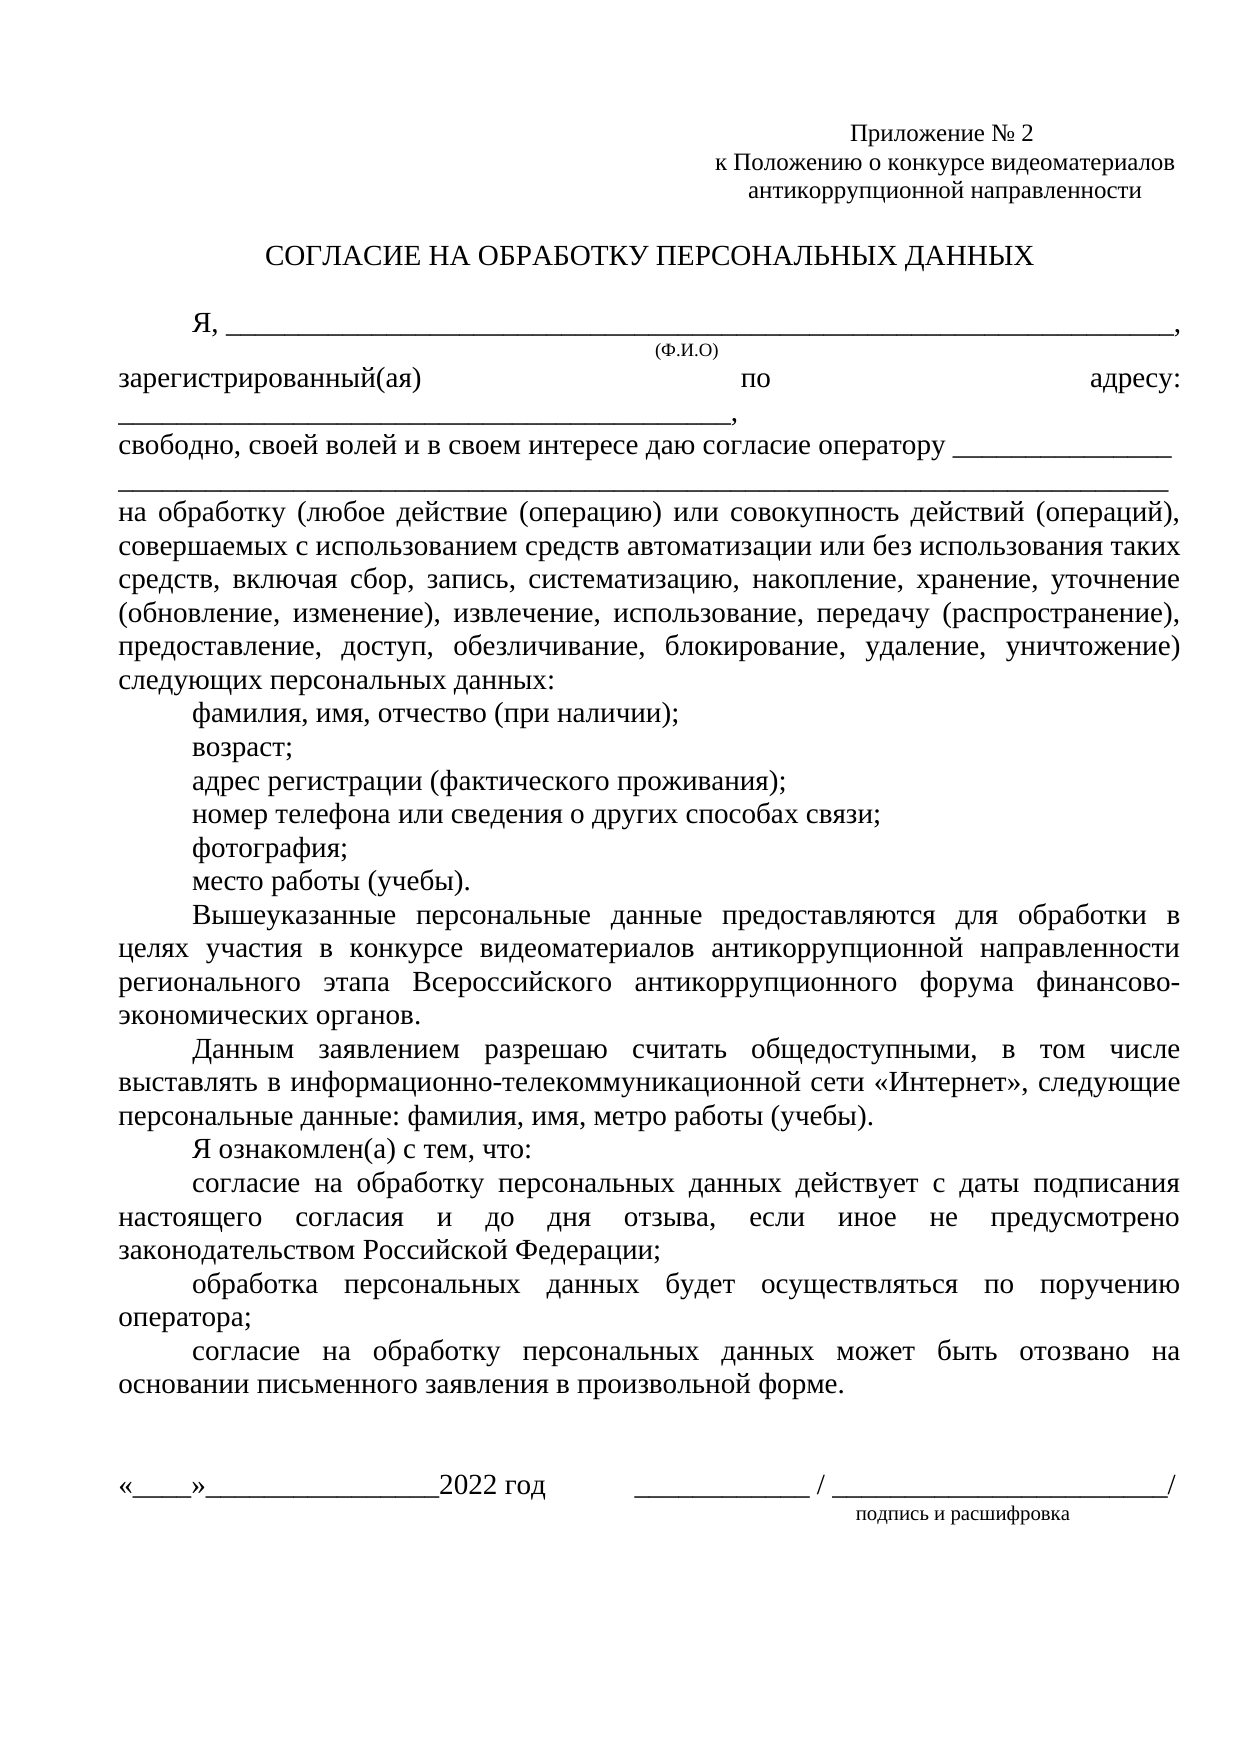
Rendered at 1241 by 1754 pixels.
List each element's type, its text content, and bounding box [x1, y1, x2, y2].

text на обработку (любое действие (операцию) или совокупность действий (операций), совершаемых с использованием средств автоматизации или без использования таких средств, включая сбор, запись, систематизацию, накопление, хранение, уточнение (обновление, изменение), извлечение, использование, передачу (распространение), предоставление, доступ, обезличивание, блокирование, удаление, уничтожение) следующих персональных данных: [118, 494, 1181, 696]
text Данным заявлением разрешаю считать общедоступными, в том числе выставлять в информационно-телекоммуникационной сети «Интернет», следующие персональные данные: фамилия, имя, метро работы (учебы). [118, 1031, 1181, 1132]
text адрес регистрации (фактического проживания); [118, 763, 1181, 796]
text Я ознакомлен(а) с тем, что: [118, 1132, 1181, 1165]
text (Ф.И.О) [118, 338, 1181, 360]
text обработка персональных данных будет осуществляться по поручению оператора; [118, 1266, 1181, 1333]
text свободно, своей волей и в своем интересе даю согласие оператору _______________ [118, 427, 1181, 461]
text Приложение № 2 к Положению о конкурсе видеоматериалов антикоррупционной направленности [709, 118, 1181, 204]
text возраст; [118, 729, 1181, 763]
text подпись и расшифровка [782, 1501, 1181, 1524]
text фамилия, имя, отчество (при наличии); [118, 696, 1181, 729]
text согласие на обработку персональных данных действует с даты подписания настоящего согласия и до дня отзыва, если иное не предусмотрено законодательством Российской Федерации; [118, 1165, 1181, 1266]
text номер телефона или сведения о других способах связи; [118, 796, 1181, 830]
text «____»________________2022 год ____________ / _______________________/ [118, 1467, 1181, 1501]
text место работы (учебы). [118, 863, 1181, 897]
text согласие на обработку персональных данных может быть отозвано на основании письменного заявления в произвольной форме. [118, 1333, 1181, 1400]
text СОГЛАСИЕ НА ОБРАБОТКУ ПЕРСОНАЛЬНЫХ ДАННЫХ [118, 238, 1181, 271]
text зарегистрированный(ая) по адресу: __________________________________________, [118, 360, 1181, 427]
text ________________________________________________________________________ [118, 461, 1181, 494]
text Вышеуказанные персональные данные предоставляются для обработки в целях участия в конкурсе видеоматериалов антикоррупционной направленности регионального этапа Всероссийского антикоррупционного форума финансово-экономических органов. [118, 897, 1181, 1031]
text Я, _________________________________________________________________, [118, 305, 1181, 338]
text фотография; [118, 830, 1181, 863]
